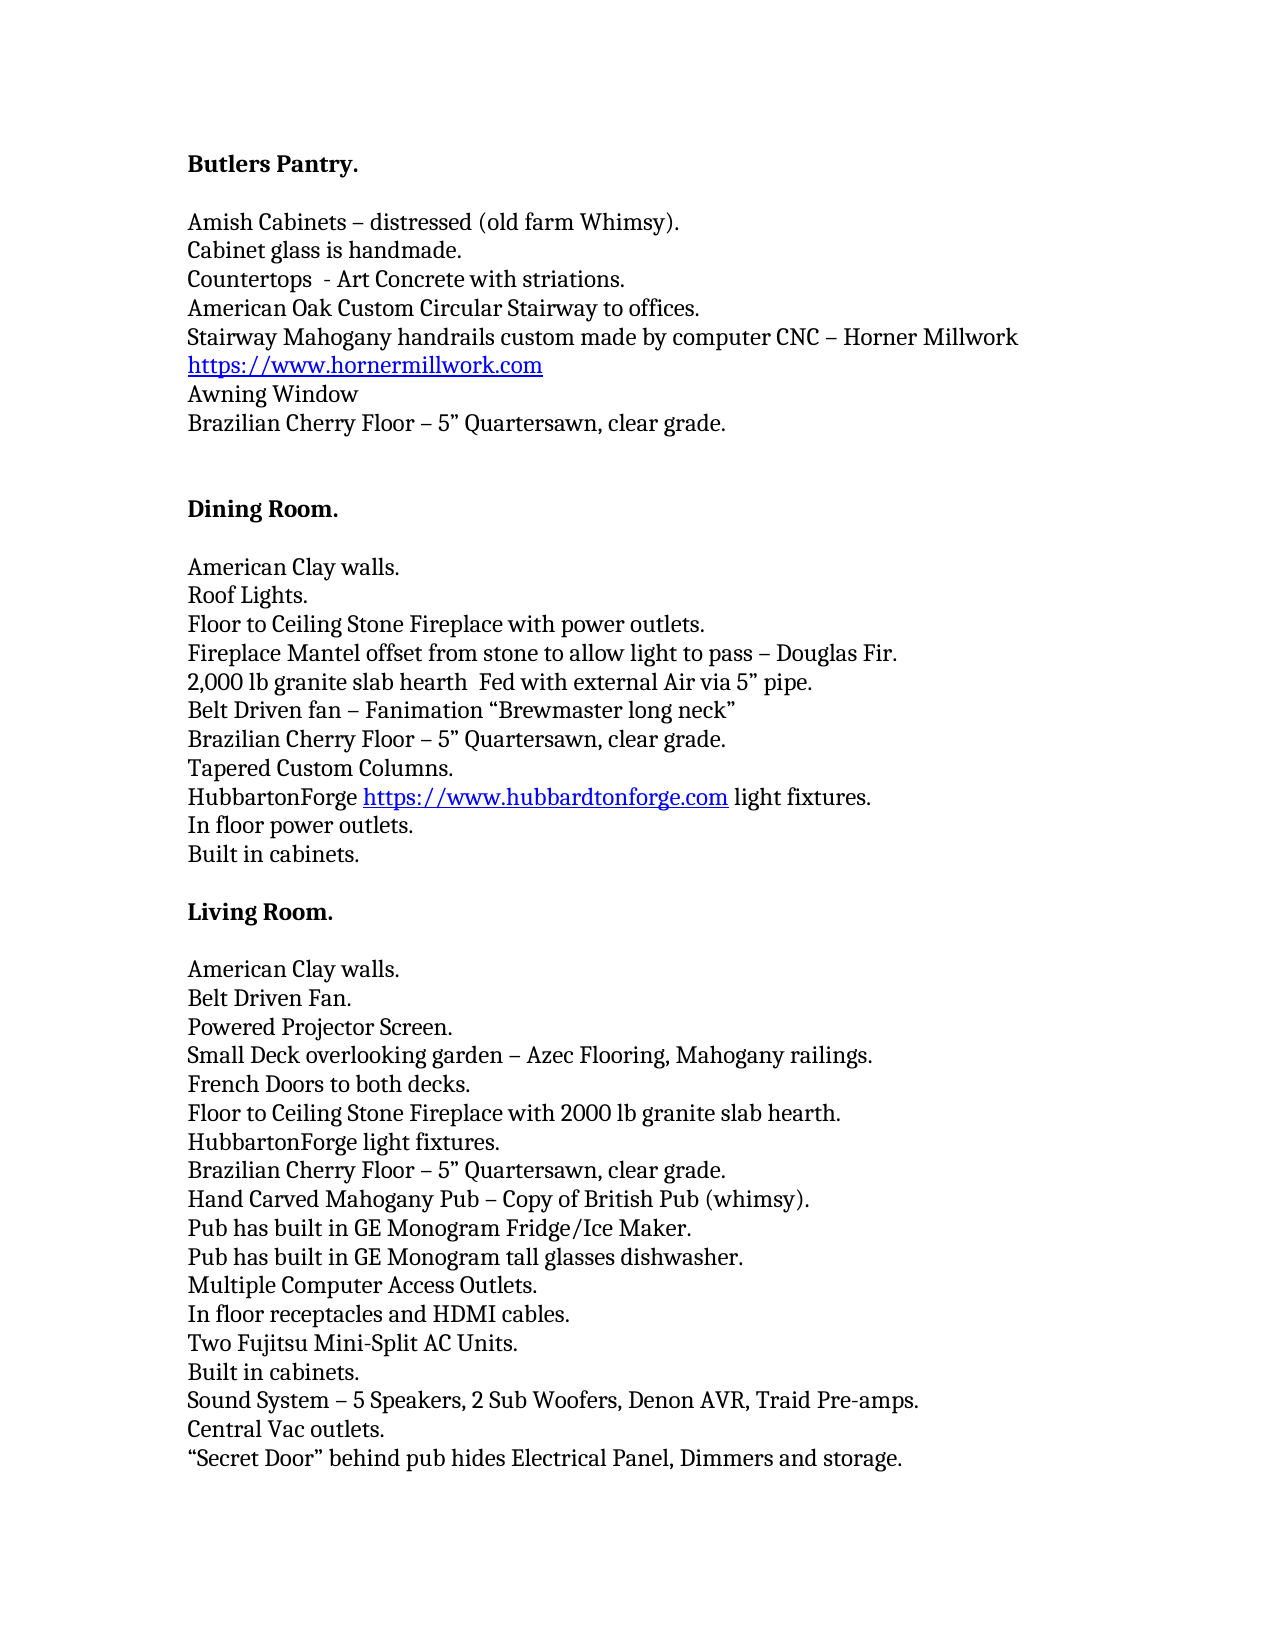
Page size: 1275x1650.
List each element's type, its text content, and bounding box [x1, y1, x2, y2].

text Floor to Ceiling Stone Fireplace with power outlets. [187, 610, 1125, 639]
text In floor receptacles and HDMI cables. [187, 1300, 1125, 1329]
text 2,000 lb granite slab hearth Fed with external Air via 5” pipe. [187, 667, 1125, 696]
text Built in cabinets. [187, 840, 1125, 869]
text Countertops - Art Concrete with striations. [187, 265, 1125, 294]
text Hand Carved Mahogany Pub – Copy of British Pub (whimsy). [187, 1185, 1125, 1214]
text American Oak Custom Circular Stairway to offices. [187, 294, 1125, 322]
text Stairway Mahogany handrails custom made by computer CNC – Horner Millwork https://www.hornermillwork.com [187, 322, 1125, 380]
text In floor power outlets. [187, 811, 1125, 840]
text Roof Lights. [187, 581, 1125, 610]
text Pub has built in GE Monogram tall glasses dishwasher. [187, 1242, 1125, 1271]
text Awning Window [187, 380, 1125, 409]
text Powered Projector Screen. [187, 1012, 1125, 1041]
text Brazilian Cherry Floor – 5” Quartersawn, clear grade. [187, 725, 1125, 754]
text HubbartonForge https://www.hubbardtonforge.com light fixtures. [187, 782, 1125, 811]
text Sound System – 5 Speakers, 2 Sub Woofers, Denon AVR, Traid Pre-amps. [187, 1386, 1125, 1415]
text Floor to Ceiling Stone Fireplace with 2000 lb granite slab hearth. [187, 1099, 1125, 1127]
text Two Fujitsu Mini-Split AC Units. [187, 1329, 1125, 1357]
text “Secret Door” behind pub hides Electrical Panel, Dimmers and storage. [187, 1444, 1125, 1472]
text Brazilian Cherry Floor – 5” Quartersawn, clear grade. [187, 409, 1125, 437]
text French Doors to both decks. [187, 1070, 1125, 1099]
text Fireplace Mantel offset from stone to allow light to pass – Douglas Fir. [187, 639, 1125, 667]
text Amish Cabinets – distressed (old farm Whimsy). [187, 207, 1125, 236]
text Belt Driven fan – Fanimation “Brewmaster long neck” [187, 696, 1125, 725]
text American Clay walls. [187, 955, 1125, 984]
text Pub has built in GE Monogram Fridge/Ice Maker. [187, 1214, 1125, 1242]
text Dining Room. [187, 495, 1125, 524]
text Living Room. [187, 897, 1125, 926]
text Belt Driven Fan. [187, 984, 1125, 1012]
text Small Deck overlooking garden – Azec Flooring, Mahogany railings. [187, 1041, 1125, 1070]
text Brazilian Cherry Floor – 5” Quartersawn, clear grade. [187, 1156, 1125, 1185]
text American Clay walls. [187, 552, 1125, 581]
text Built in cabinets. [187, 1357, 1125, 1386]
text HubbartonForge light fixtures. [187, 1127, 1125, 1156]
text Central Vac outlets. [187, 1415, 1125, 1444]
text Multiple Computer Access Outlets. [187, 1271, 1125, 1300]
text Tapered Custom Columns. [187, 754, 1125, 782]
text Cabinet glass is handmade. [187, 236, 1125, 265]
text Butlers Pantry. [187, 150, 1125, 179]
